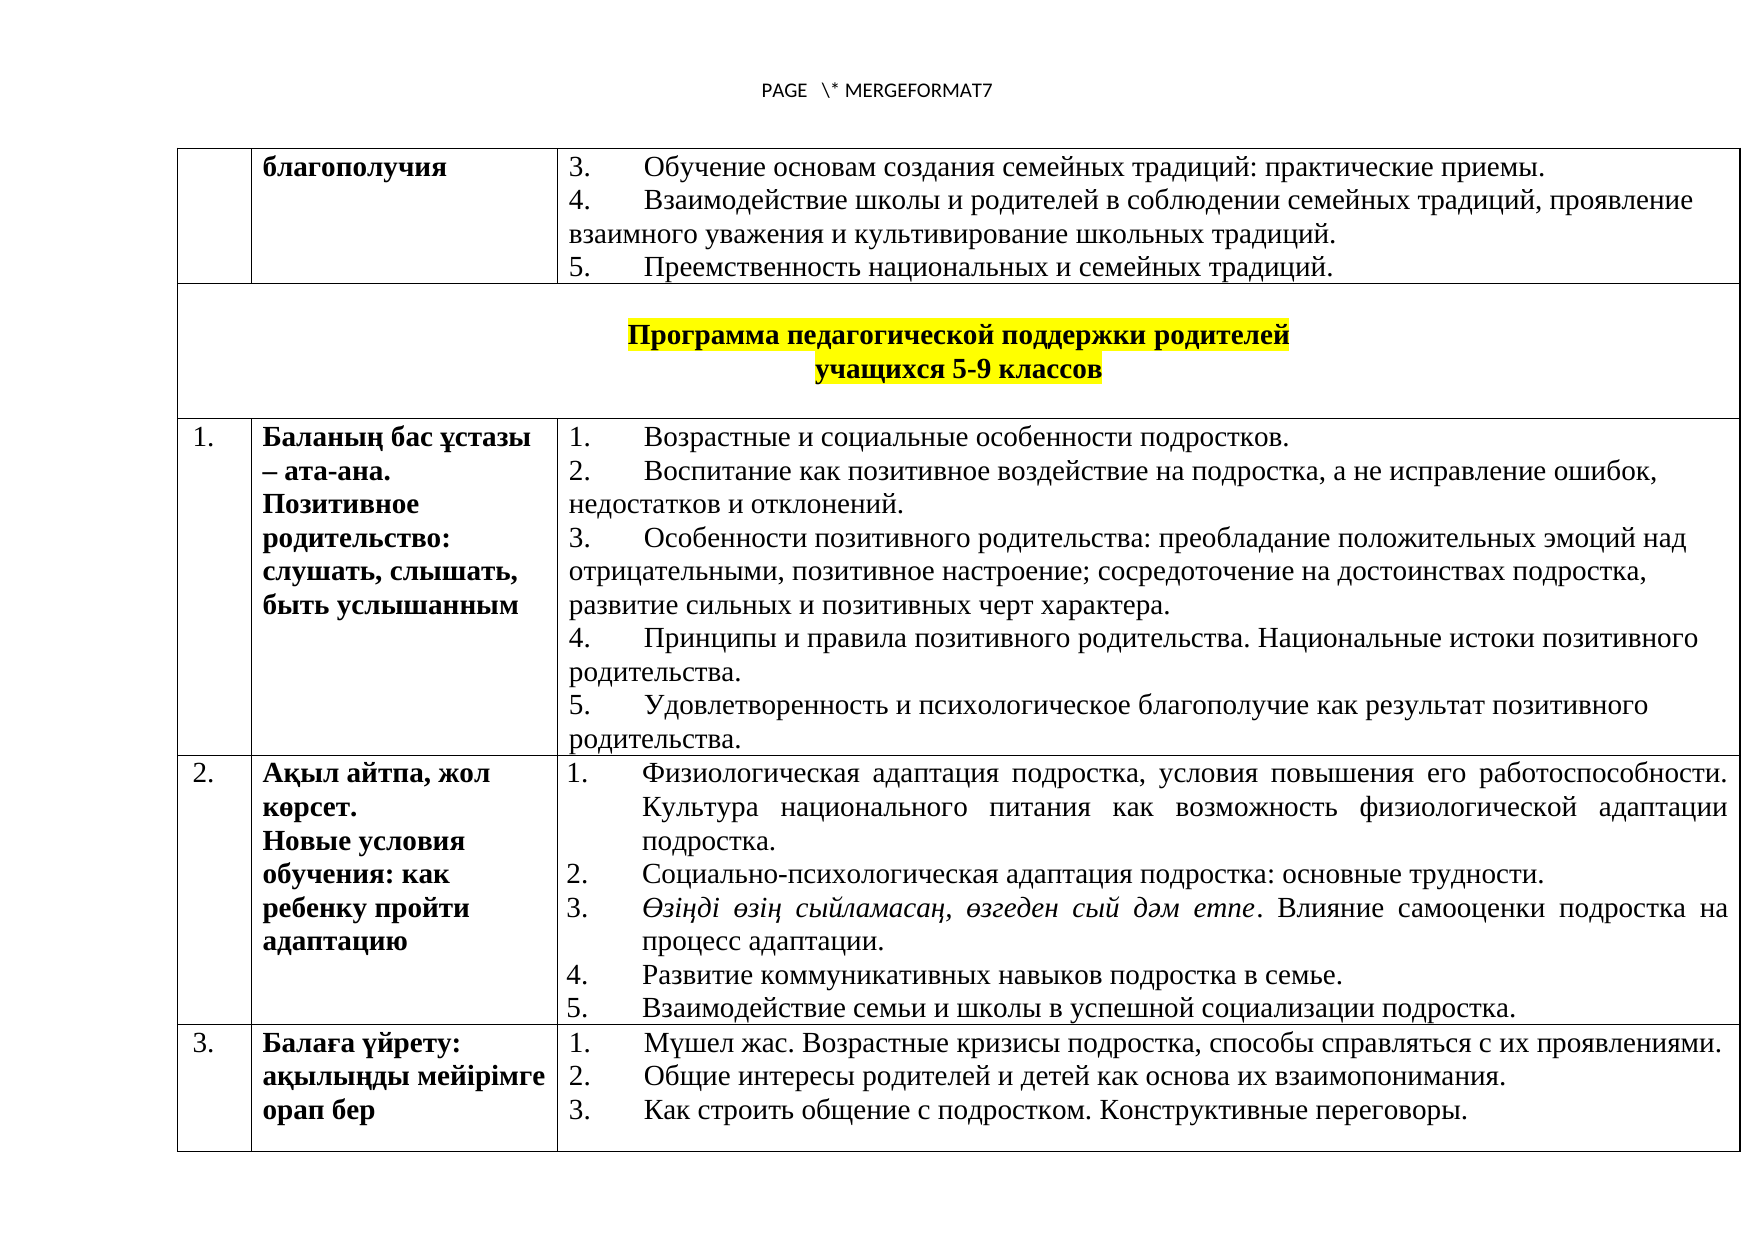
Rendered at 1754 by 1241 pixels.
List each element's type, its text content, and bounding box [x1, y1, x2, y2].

table_cell [178, 1025, 251, 1151]
table_cell Баланың бас ұстазы – ата-ана. Позитивное родительство: слушать, слышать, быть услышанным [252, 419, 557, 754]
table_cell Ақыл айтпа, жол көрсет. Новые условия обучения: как ребенку пройти адаптацию [252, 756, 557, 1024]
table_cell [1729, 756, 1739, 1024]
table_cell [178, 756, 251, 1024]
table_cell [558, 1025, 1739, 1151]
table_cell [252, 1025, 557, 1151]
table_cell [178, 419, 251, 754]
table_cell Программа педагогической поддержки родителей учащихся 5-9 классов [178, 284, 1739, 418]
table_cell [252, 149, 557, 283]
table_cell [558, 149, 1739, 283]
table_cell 1. Возрастные и социальные особенности подростков. 2. Воспитание как позитивное воздействие на подростка, а не исправление ошибок, недостатков и отклонений. 3. Особенности позитивного родительства: преобладание положительных эмоций над отрицательными, позитивное настроение; сосредоточение на достоинствах подростка, развитие сильных и позитивных черт характера. 4. Принципы и правила позитивного родительства. Национальные истоки позитивного родительства. 5. Удовлетворенность и психологическое благополучие как результат позитивного родительства. [558, 419, 1739, 754]
table_cell [178, 149, 251, 283]
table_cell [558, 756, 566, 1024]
